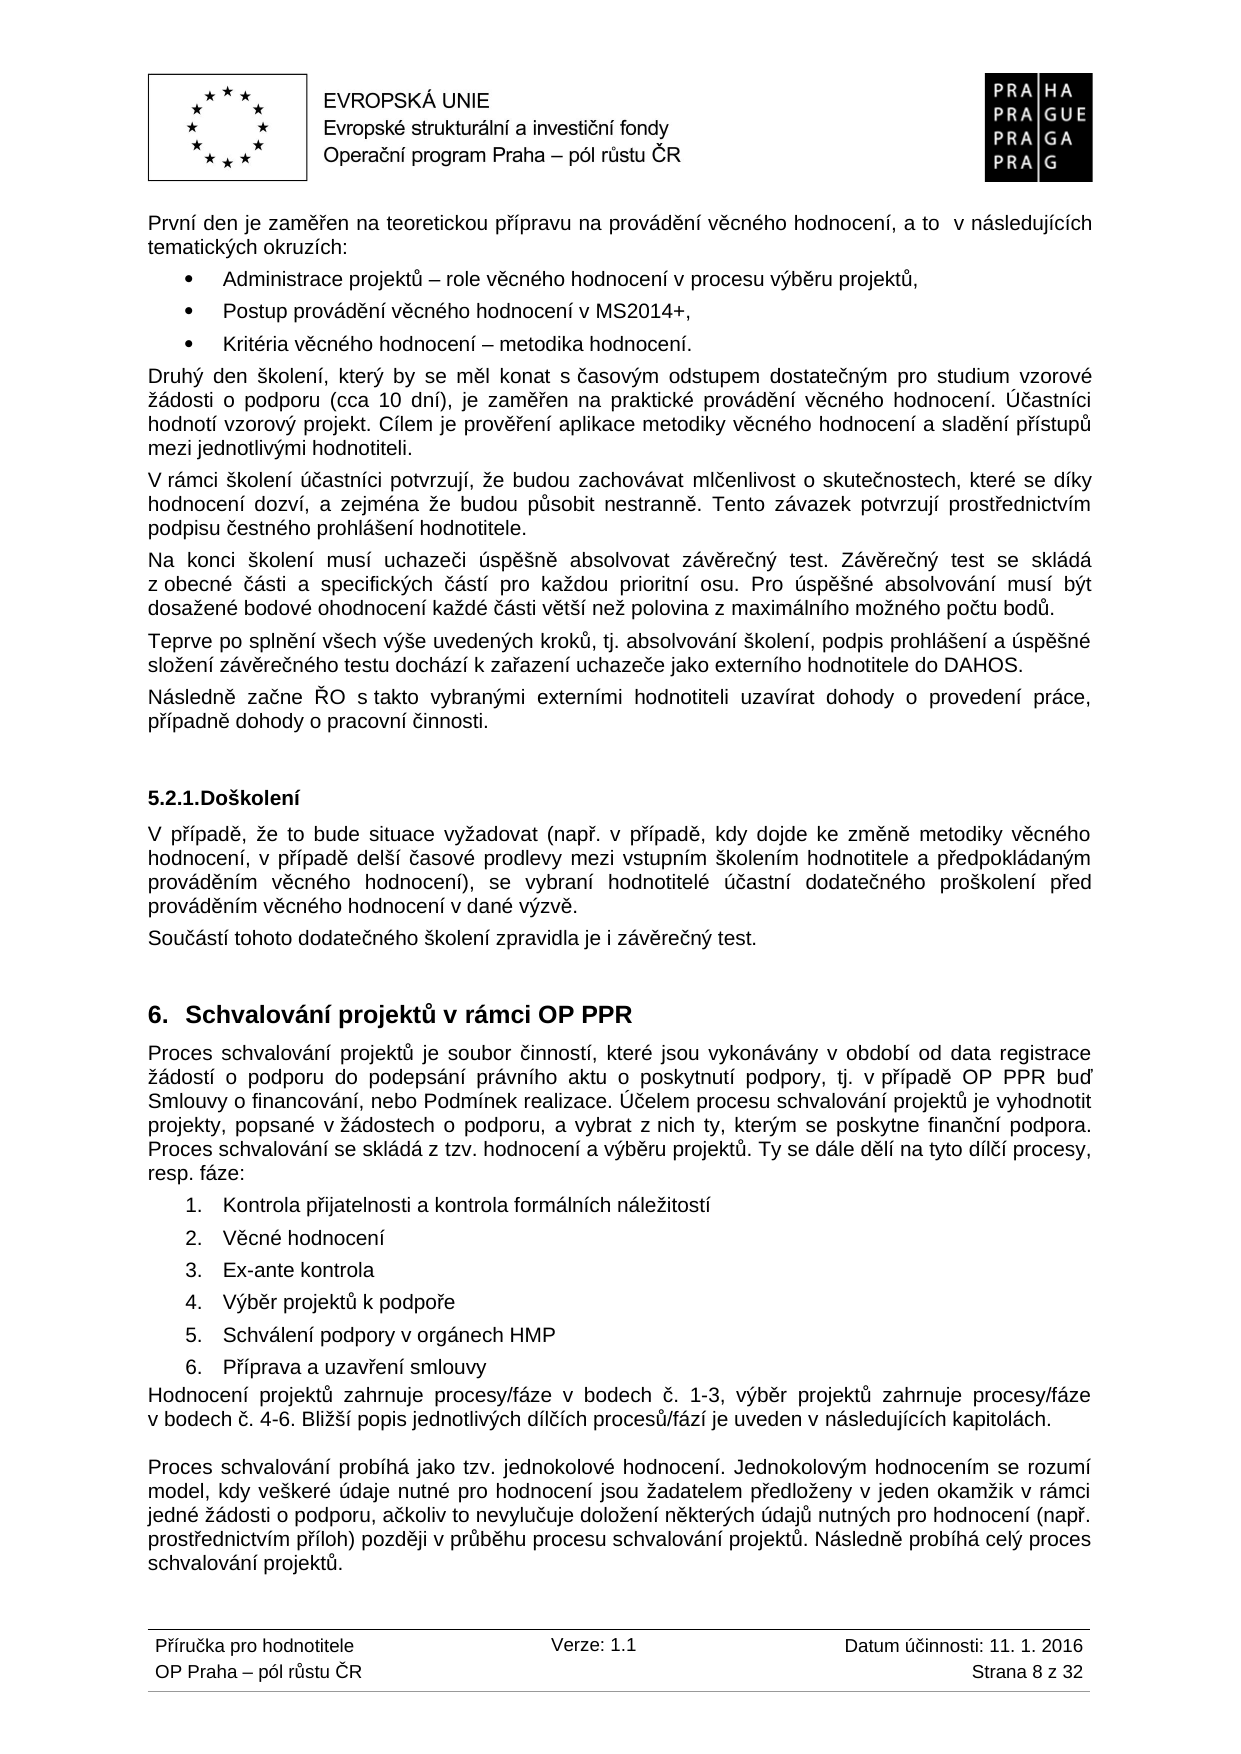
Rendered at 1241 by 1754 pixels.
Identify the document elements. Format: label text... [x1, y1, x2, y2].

text Hodnocení projektů zahrnuje procesy/fáze v bodech č. 1-3, výběr projektů zahrnuje procesy/fáze v bodech č. 4-6. Bližší popis jednotlivých dílčích procesů/fází je uveden v následujících kapitolách. [148, 1383, 1093, 1431]
text Proces schvalování projektů je soubor činností, které jsou vykonávány v období od data registrace žádostí o podporu do podepsání právního aktu o poskytnutí podpory, tj. v případě OP PPR buď Smlouvy o financování, nebo Podmínek realizace. Účelem procesu schvalování projektů je vyhodnotit projekty, popsané v žádostech o podporu, a vybrat z nich ty, kterým se poskytne finanční podpora. Proces schvalování se skládá z tzv. hodnocení a výběru projektů. Ty se dále dělí na tyto dílčí procesy, resp. fáze: [148, 1041, 1093, 1185]
text Věcné hodnocení [185, 1226, 1093, 1249]
text První den je zaměřen na teoretickou přípravu na provádění věcného hodnocení, a to v následujících tematických okruzích: [148, 211, 1093, 258]
text Příprava a uzavření smlouvy [185, 1355, 1093, 1379]
text Výběr projektů k podpoře [185, 1290, 1093, 1314]
text Součástí tohoto dodatečného školení zpravidla je i závěrečný test. [148, 926, 1093, 950]
text Doškolení [148, 786, 1093, 810]
text V rámci školení účastníci potvrzují, že budou zachovávat mlčenlivost o skutečnostech, které se díky hodnocení dozví, a zejména že budou působit nestranně. Tento závazek potvrzují prostřednictvím podpisu čestného prohlášení hodnotitele. [148, 468, 1093, 540]
text V případě, že to bude situace vyžadovat (např. v případě, kdy dojde ke změně metodiky věcného hodnocení, v případě delší časové prodlevy mezi vstupním školením hodnotitele a předpokládaným prováděním věcného hodnocení), se vybraní hodnotitelé účastní dodatečného proškolení před prováděním věcného hodnocení v dané výzvě. [148, 822, 1093, 917]
text Na konci školení musí uchazeči úspěšně absolvovat závěrečný test. Závěrečný test se skládá z obecné části a specifických částí pro každou prioritní osu. Pro úspěšné absolvování musí být dosažené bodové ohodnocení každé části větší než polovina z maximálního možného počtu bodů. [148, 548, 1093, 620]
list Kontrola přijatelnosti a kontrola formálních náležitostí [185, 1193, 1093, 1217]
text Schvalování projektů v rámci OP PPR [148, 1000, 1093, 1028]
text Proces schvalování probíhá jako tzv. jednokolové hodnocení. Jednokolovým hodnocením se rozumí model, kdy veškeré údaje nutné pro hodnocení jsou žadatelem předloženy v jeden okamžik v rámci jedné žádosti o podporu, ačkoliv to nevylučuje doložení některých údajů nutných pro hodnocení (např. prostřednictvím příloh) později v průběhu procesu schvalování projektů. Následně probíhá celý proces schvalování projektů. [148, 1455, 1093, 1574]
text Postup provádění věcného hodnocení v MS2014+, [185, 299, 1093, 323]
text Schválení podpory v orgánech HMP [185, 1322, 1093, 1346]
text Druhý den školení, který by se měl konat s časovým odstupem dostatečným pro studium vzorové žádosti o podporu (cca 10 dní), je zaměřen na praktické provádění věcného hodnocení. Účastníci hodnotí vzorový projekt. Cílem je prověření aplikace metodiky věcného hodnocení a sladění přístupů mezi jednotlivými hodnotiteli. [148, 364, 1093, 460]
picture [984, 73, 1093, 182]
picture [147, 73, 685, 182]
text Teprve po splnění všech výše uvedených kroků, tj. absolvování školení, podpis prohlášení a úspěšné složení závěrečného testu dochází k zařazení uchazeče jako externího hodnotitele do DAHOS. [148, 628, 1093, 676]
text Ex-ante kontrola [185, 1258, 1093, 1282]
text Kritéria věcného hodnocení – metodika hodnocení. [185, 332, 1093, 356]
text Administrace projektů – role věcného hodnocení v procesu výběru projektů, [185, 267, 1093, 291]
text Následně začne ŘO s takto vybranými externími hodnotiteli uzavírat dohody o provedení práce, případně dohody o pracovní činnosti. [148, 685, 1093, 733]
